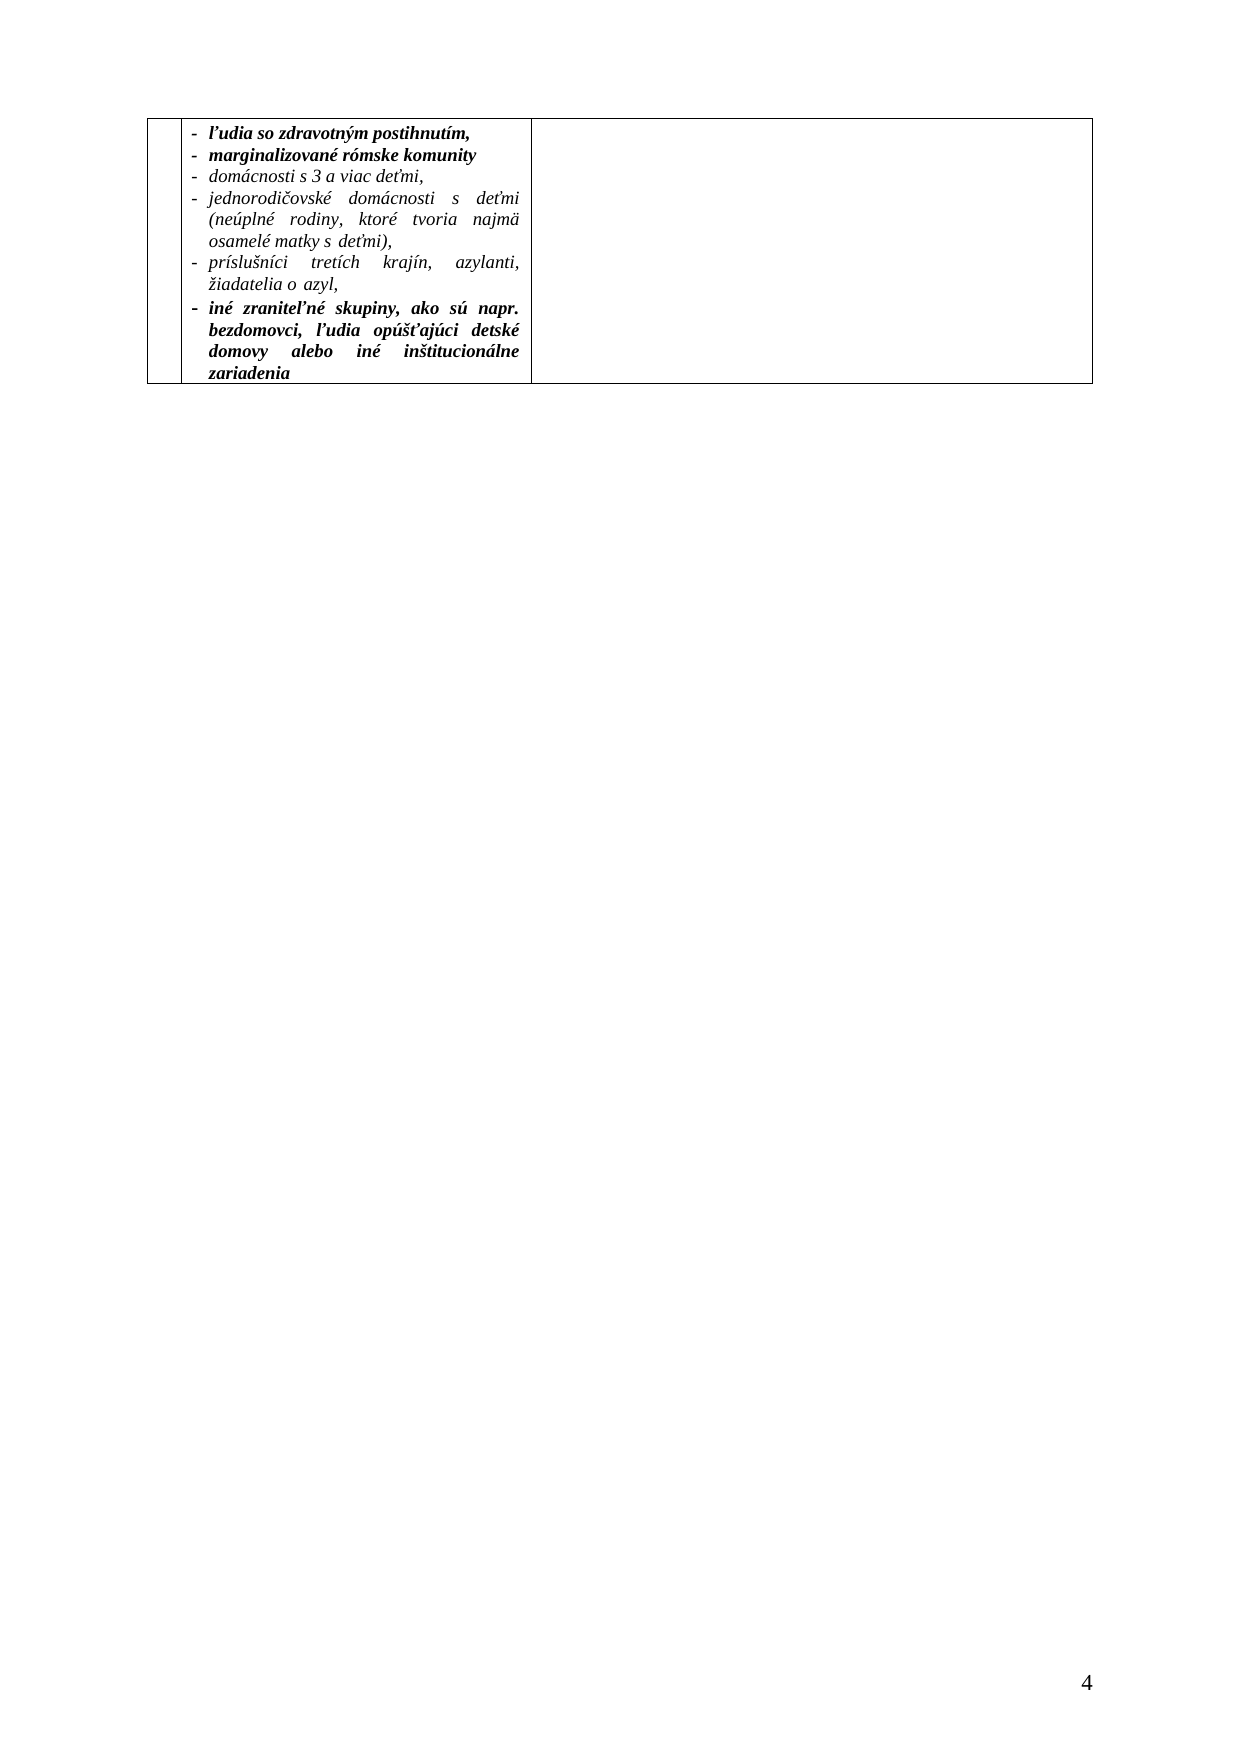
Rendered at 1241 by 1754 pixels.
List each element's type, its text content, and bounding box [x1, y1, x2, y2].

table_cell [532, 119, 1092, 383]
table_cell c) [148, 119, 181, 383]
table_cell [182, 119, 531, 383]
